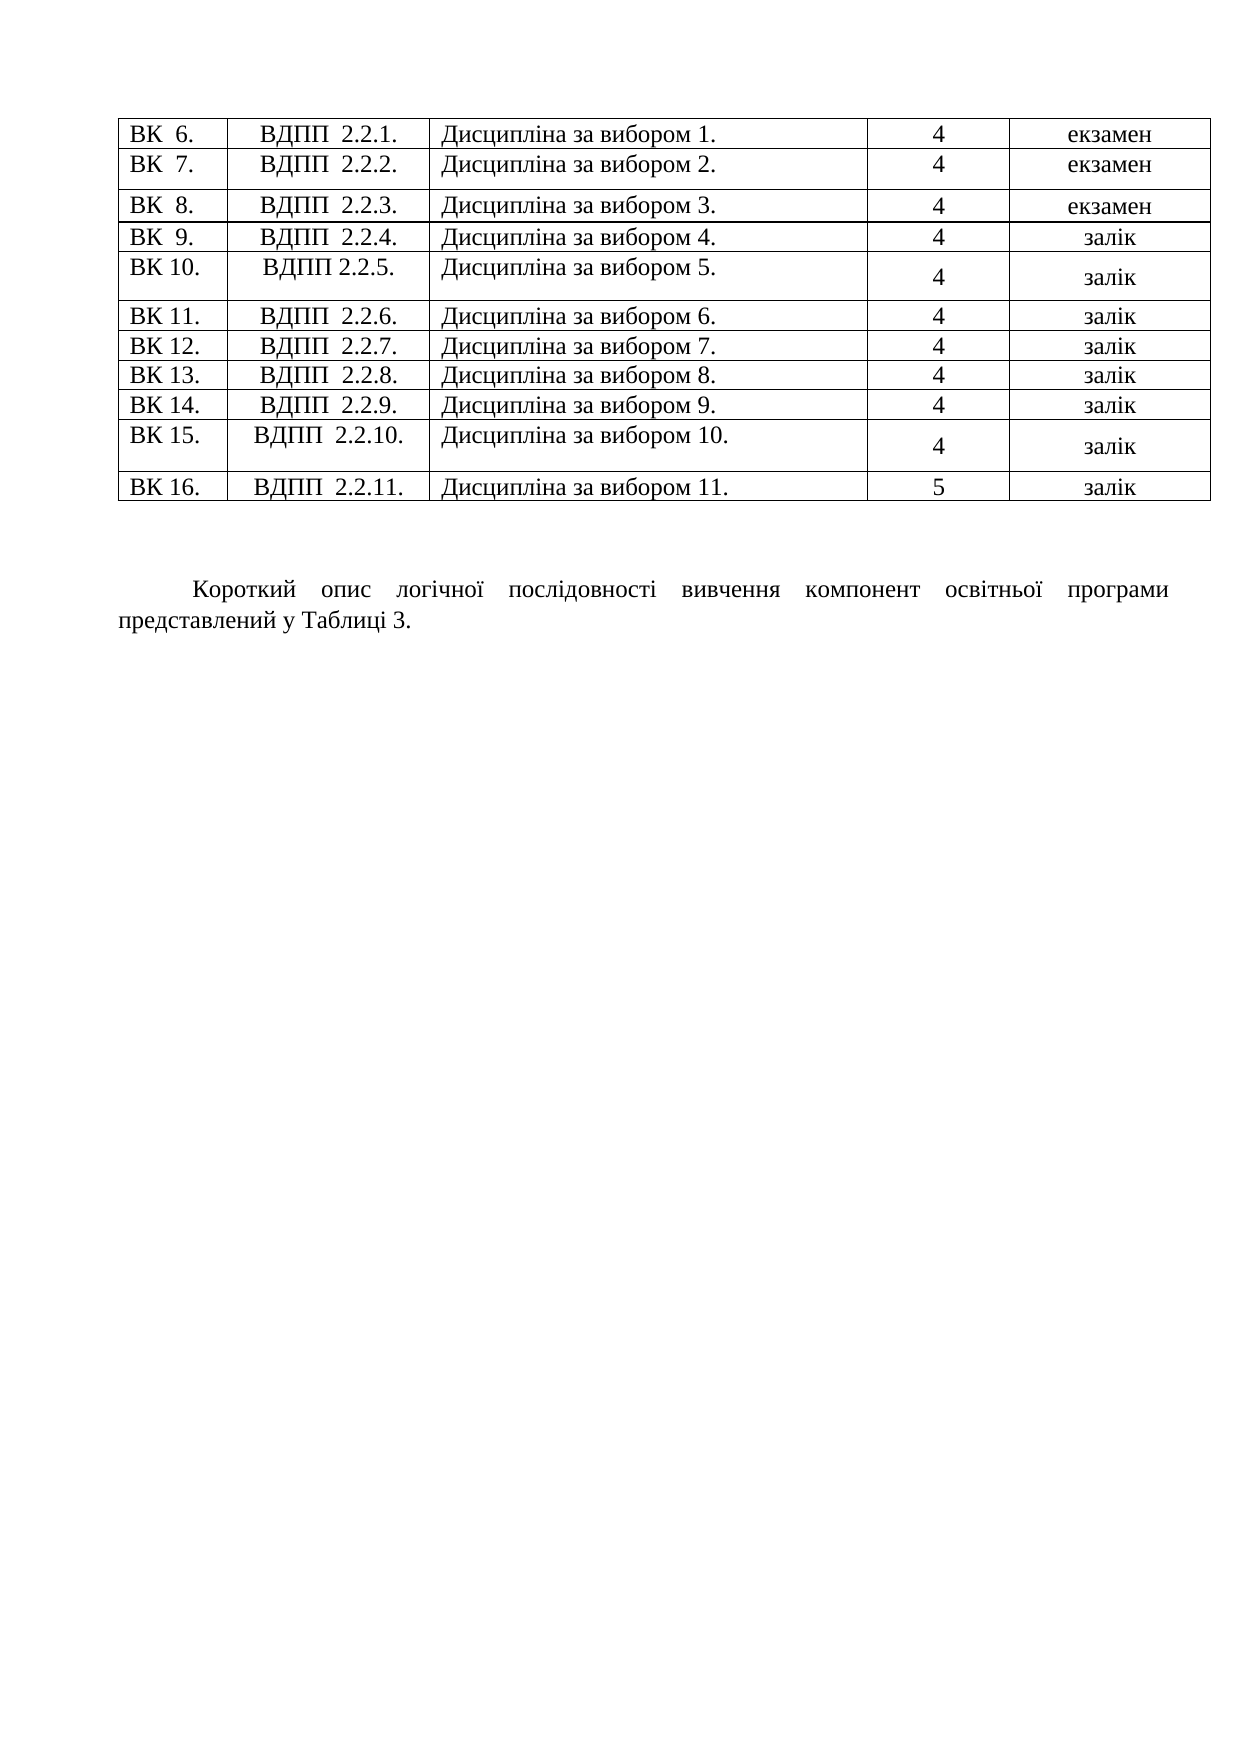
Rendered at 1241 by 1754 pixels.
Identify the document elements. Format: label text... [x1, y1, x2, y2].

table_cell залік [1010, 301, 1210, 330]
table_cell ВК 9. [119, 223, 227, 251]
table_cell ВК 10. [119, 252, 227, 300]
table_cell ВК 7. [119, 149, 227, 189]
table_cell ВДПП 2.2.1. [228, 119, 429, 148]
table_cell 4 [868, 390, 1009, 419]
table_cell 4 [868, 190, 1009, 221]
table_cell ВК 11. [119, 301, 227, 330]
table_cell ВК 16. [119, 472, 227, 500]
table_cell екзамен [1010, 190, 1210, 221]
table_cell Дисципліна за вибором 4. [430, 223, 867, 251]
table_cell 5 [868, 472, 1009, 500]
table_cell ВК 6. [119, 119, 227, 148]
table_cell залік [1010, 331, 1210, 359]
table_cell ВДПП 2.2.4. [228, 223, 429, 251]
table_cell залік [1010, 390, 1210, 419]
table_cell ВК 14. [119, 390, 227, 419]
table_cell ВК 12. [119, 331, 227, 359]
table_cell 4 [868, 420, 1009, 471]
table_cell ВК 15. [119, 420, 227, 471]
table_cell Дисципліна за вибором 3. [430, 190, 867, 221]
table_cell Дисципліна за вибором 5. [430, 252, 867, 300]
table_cell залік [1010, 361, 1210, 389]
table_cell ВДПП 2.2.11. [228, 472, 429, 500]
table_cell ВДПП 2.2.10. [228, 420, 429, 471]
table_cell 4 [868, 223, 1009, 251]
text Короткий опис логічної послідовності вивчення компонент освітньої програми представлений у Таблиці 3. [118, 574, 1169, 633]
table_cell Дисципліна за вибором 1. [430, 119, 867, 148]
table_cell 4 [868, 252, 1009, 300]
table_cell Дисципліна за вибором 2. [430, 149, 867, 189]
table_cell 4 [868, 119, 1009, 148]
table_cell 4 [868, 149, 1009, 189]
table_cell 4 [868, 361, 1009, 389]
table_cell Дисципліна за вибором 9. [430, 390, 867, 419]
table_cell Дисципліна за вибором 7. [430, 331, 867, 359]
table_cell екзамен [1010, 119, 1210, 148]
table_cell ВДПП 2.2.9. [228, 390, 429, 419]
table_cell 4 [868, 331, 1009, 359]
table_cell Дисципліна за вибором 8. [430, 361, 867, 389]
table_cell ВДПП 2.2.2. [228, 149, 429, 189]
table_cell залік [1010, 223, 1210, 251]
table_cell залік [1010, 252, 1210, 300]
table_cell ВДПП 2.2.5. [228, 252, 429, 300]
table_cell залік [1010, 472, 1210, 500]
table_cell ВДПП 2.2.8. [228, 361, 429, 389]
table_cell Дисципліна за вибором 10. [430, 420, 867, 471]
table_cell ВК 8. [119, 190, 227, 221]
table_cell Дисципліна за вибором 6. [430, 301, 867, 330]
table_cell ВДПП 2.2.6. [228, 301, 429, 330]
table_cell залік [1010, 420, 1210, 471]
table_cell ВДПП 2.2.7. [228, 331, 429, 359]
table_cell екзамен [1010, 149, 1210, 189]
table_cell ВДПП 2.2.3. [228, 190, 429, 221]
table_cell 4 [868, 301, 1009, 330]
table_cell ВК 13. [119, 361, 227, 389]
table_cell Дисципліна за вибором 11. [430, 472, 867, 500]
